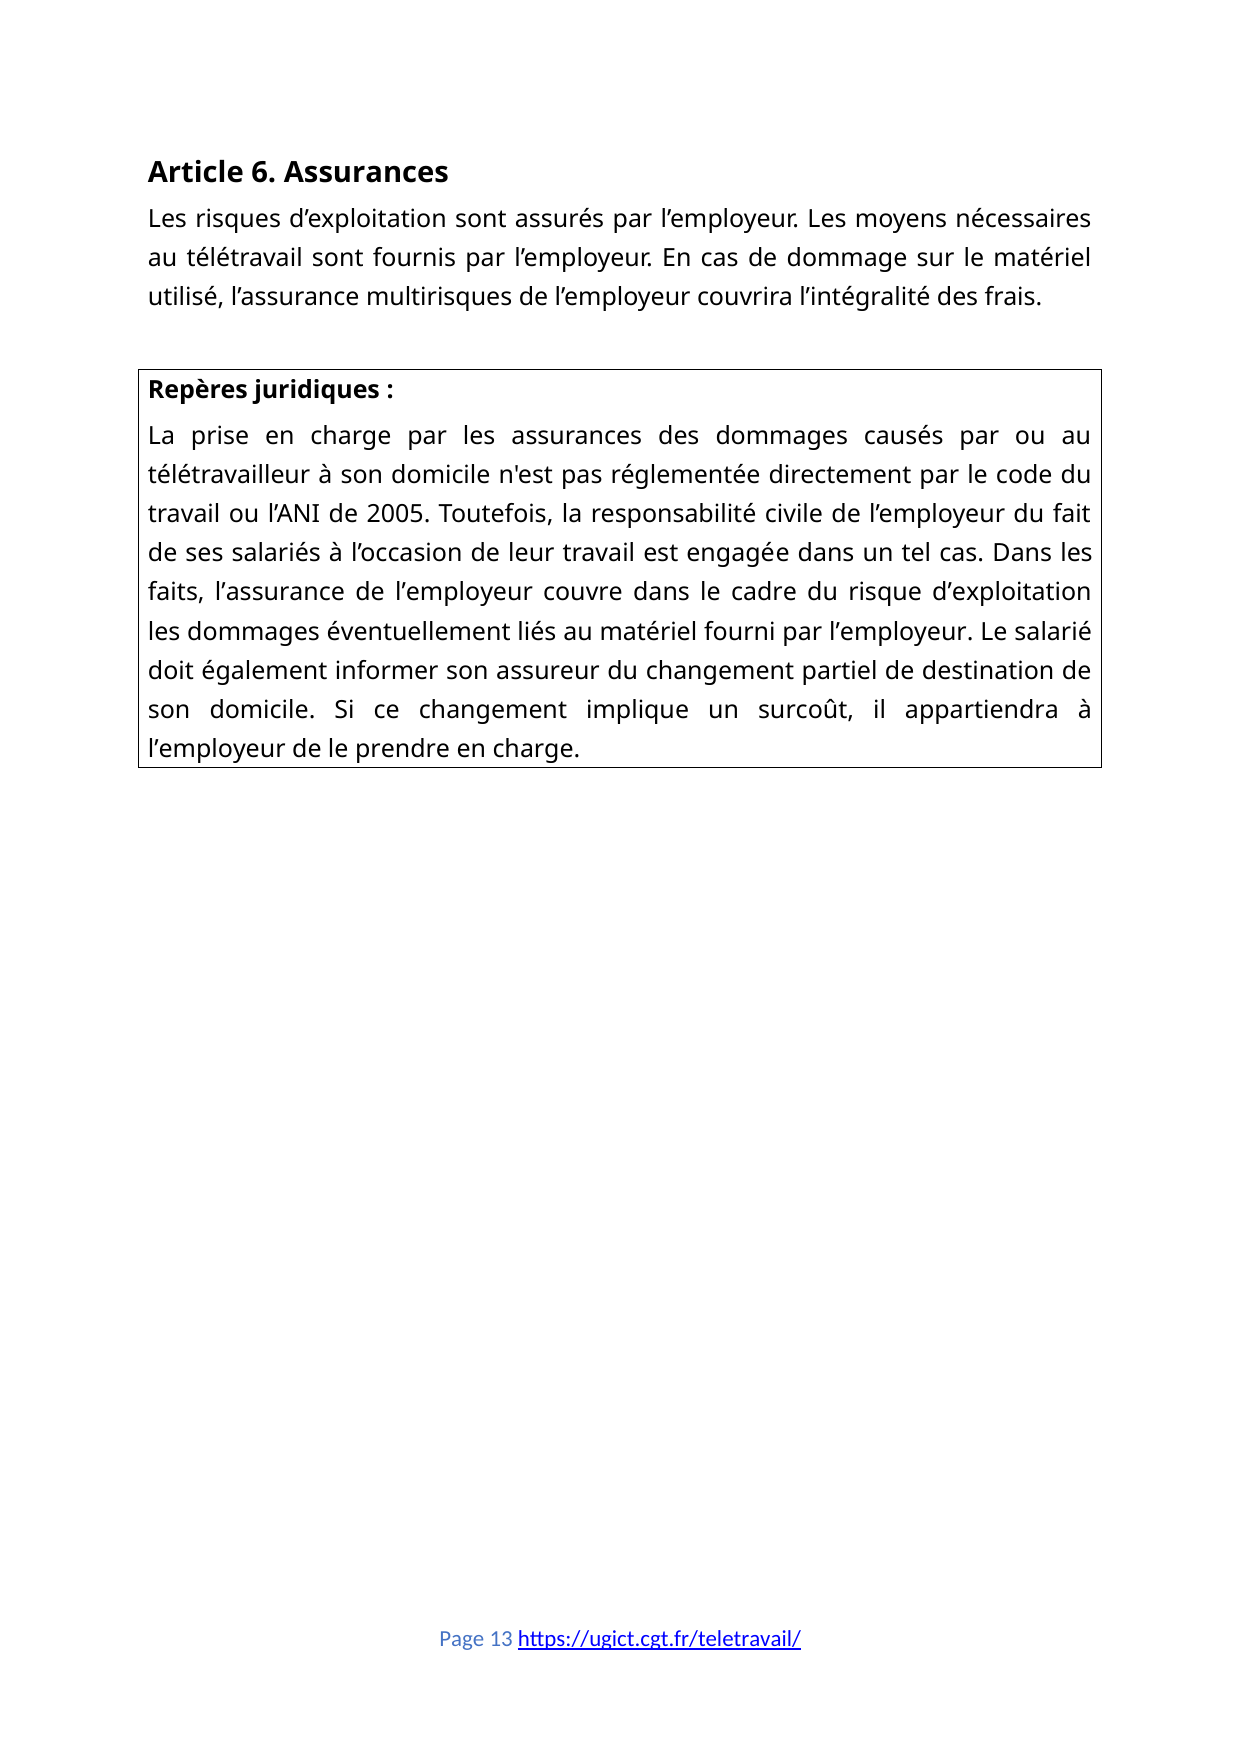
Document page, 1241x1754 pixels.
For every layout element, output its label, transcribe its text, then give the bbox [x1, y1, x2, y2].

text Les risques d’exploitation sont assurés par l’employeur. Les moyens nécessaires au télétravail sont fournis par l’employeur. En cas de dommage sur le matériel utilisé, l’assurance multirisques de l’employeur couvrira l’intégralité des frais. [148, 201, 1093, 313]
text La prise en charge par les assurances des dommages causés par ou au télétravailleur à son domicile n'est pas réglementée directement par le code du travail ou l’ANI de 2005. Toutefois, la responsabilité civile de l’employeur du fait de ses salariés à l’occasion de leur travail est engagée dans un tel cas. Dans les faits, l’assurance de l’employeur couvre dans le cadre du risque d’exploitation les dommages éventuellement liés au matériel fourni par l’employeur. Le salarié doit également informer son assureur du changement partiel de destination de son domicile. Si ce changement implique un surcoût, il appartiendra à l’employeur de le prendre en charge. [139, 414, 1101, 767]
subtitle Article 6. Assurances [148, 152, 1093, 191]
text Repères juridiques : [139, 370, 1101, 406]
